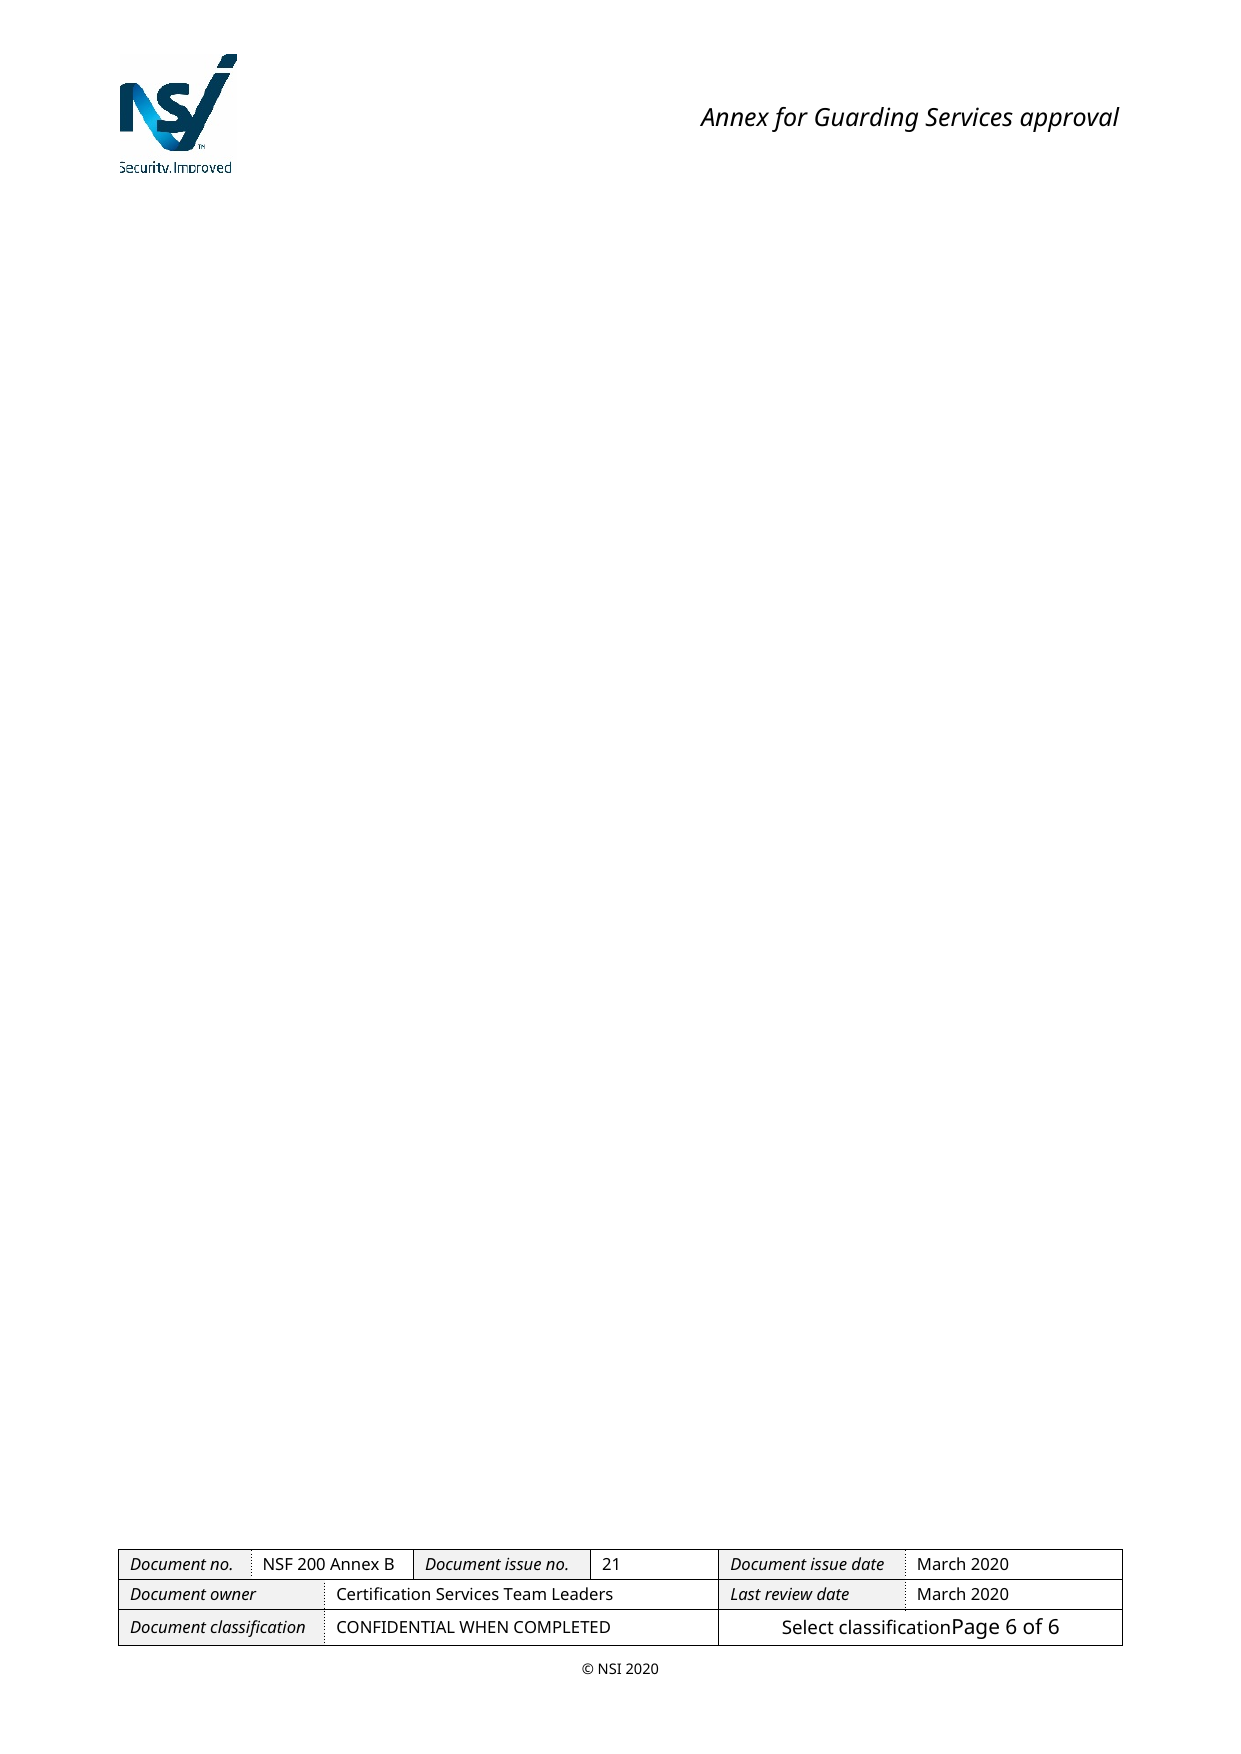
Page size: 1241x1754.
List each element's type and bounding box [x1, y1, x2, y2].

picture [118, 54, 237, 170]
